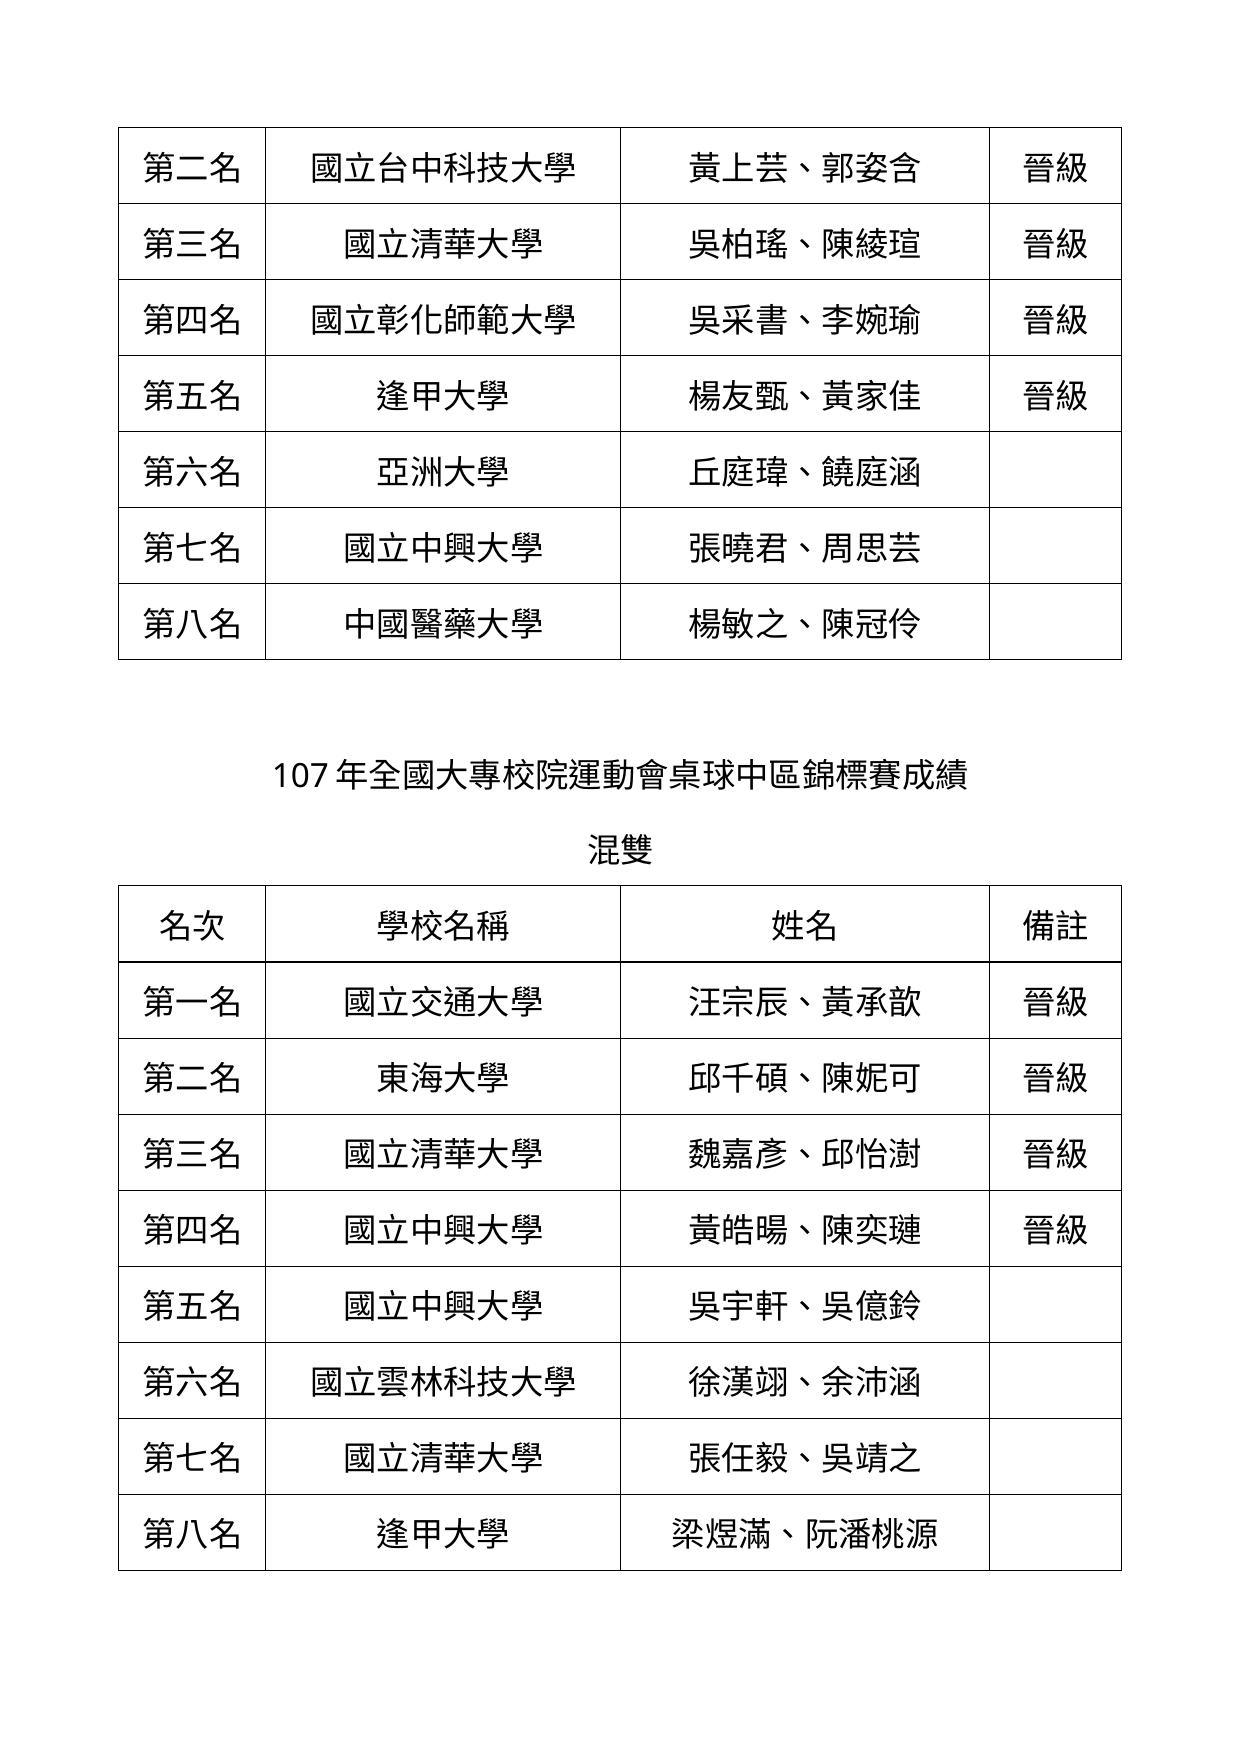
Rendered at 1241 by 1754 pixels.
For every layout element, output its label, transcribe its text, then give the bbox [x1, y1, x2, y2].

table_cell 第三名 [119, 1115, 265, 1189]
table_cell 第四名 [119, 1191, 265, 1266]
table_cell 第八名 [119, 584, 265, 659]
table_cell 黃皓暘、陳奕璉 [621, 1191, 989, 1266]
table_cell 國立中興大學 [266, 1191, 620, 1266]
table_cell 逢甲大學 [266, 356, 620, 431]
table_cell [990, 584, 1121, 659]
text 混雙 [118, 810, 1122, 885]
table_cell 楊敏之、陳冠伶 [621, 584, 989, 659]
table_cell 第六名 [119, 432, 265, 507]
table_cell 晉級 [990, 356, 1121, 431]
table_cell 吳采書、李婉瑜 [621, 280, 989, 355]
table_cell 晉級 [990, 204, 1121, 279]
table_header 學校名稱 [266, 886, 620, 961]
table_cell 第五名 [119, 356, 265, 431]
table_cell [990, 1419, 1121, 1494]
table_cell 國立清華大學 [266, 204, 620, 279]
table_cell 第七名 [119, 1419, 265, 1494]
table_cell 晉級 [990, 1191, 1121, 1266]
table_cell 吳柏瑤、陳綾瑄 [621, 204, 989, 279]
text 107年全國大專校院運動會桌球中區錦標賽成績 [118, 735, 1122, 810]
table_cell 晉級 [990, 1115, 1121, 1189]
table_cell 國立彰化師範大學 [266, 280, 620, 355]
table_cell 第二名 [119, 1039, 265, 1113]
table_cell 第五名 [119, 1267, 265, 1342]
table_cell 晉級 [990, 280, 1121, 355]
table_cell 東海大學 [266, 1039, 620, 1113]
table_cell 第二名 [119, 128, 265, 203]
table_cell 張任毅、吳靖之 [621, 1419, 989, 1494]
table_cell [990, 1267, 1121, 1342]
table_cell [990, 1495, 1121, 1570]
table_cell 黃上芸、郭姿含 [621, 128, 989, 203]
table_header 名次 [119, 886, 265, 961]
table_cell 丘庭瑋、饒庭涵 [621, 432, 989, 507]
table_cell 晉級 [990, 1039, 1121, 1113]
table_cell 第七名 [119, 508, 265, 583]
table_cell 國立台中科技大學 [266, 128, 620, 203]
table_cell 逢甲大學 [266, 1495, 620, 1570]
table_cell 第三名 [119, 204, 265, 279]
table_header 備註 [990, 886, 1121, 961]
table_cell 張曉君、周思芸 [621, 508, 989, 583]
table_cell 中國醫藥大學 [266, 584, 620, 659]
table_cell 國立雲林科技大學 [266, 1343, 620, 1418]
table_cell 徐漢翊、余沛涵 [621, 1343, 989, 1418]
table_cell 國立清華大學 [266, 1419, 620, 1494]
table_cell 國立清華大學 [266, 1115, 620, 1189]
table_cell 第四名 [119, 280, 265, 355]
table_cell 第六名 [119, 1343, 265, 1418]
table_cell 梁煜滿、阮潘桃源 [621, 1495, 989, 1570]
table_cell 第八名 [119, 1495, 265, 1570]
table_cell 第一名 [119, 963, 265, 1037]
table_cell 晉級 [990, 963, 1121, 1037]
table_cell 吳宇軒、吳億鈴 [621, 1267, 989, 1342]
table_cell 汪宗辰、黃承歆 [621, 963, 989, 1037]
table_cell 亞洲大學 [266, 432, 620, 507]
table_cell [990, 508, 1121, 583]
table_cell 魏嘉彥、邱怡澍 [621, 1115, 989, 1189]
table_cell [990, 1343, 1121, 1418]
table_cell 邱千碩、陳妮可 [621, 1039, 989, 1113]
table_cell 國立交通大學 [266, 963, 620, 1037]
table_cell [990, 432, 1121, 507]
table_cell 國立中興大學 [266, 1267, 620, 1342]
table_cell 國立中興大學 [266, 508, 620, 583]
table_header 姓名 [621, 886, 989, 961]
table_cell 楊友甄、黃家佳 [621, 356, 989, 431]
table_cell 晉級 [990, 128, 1121, 203]
